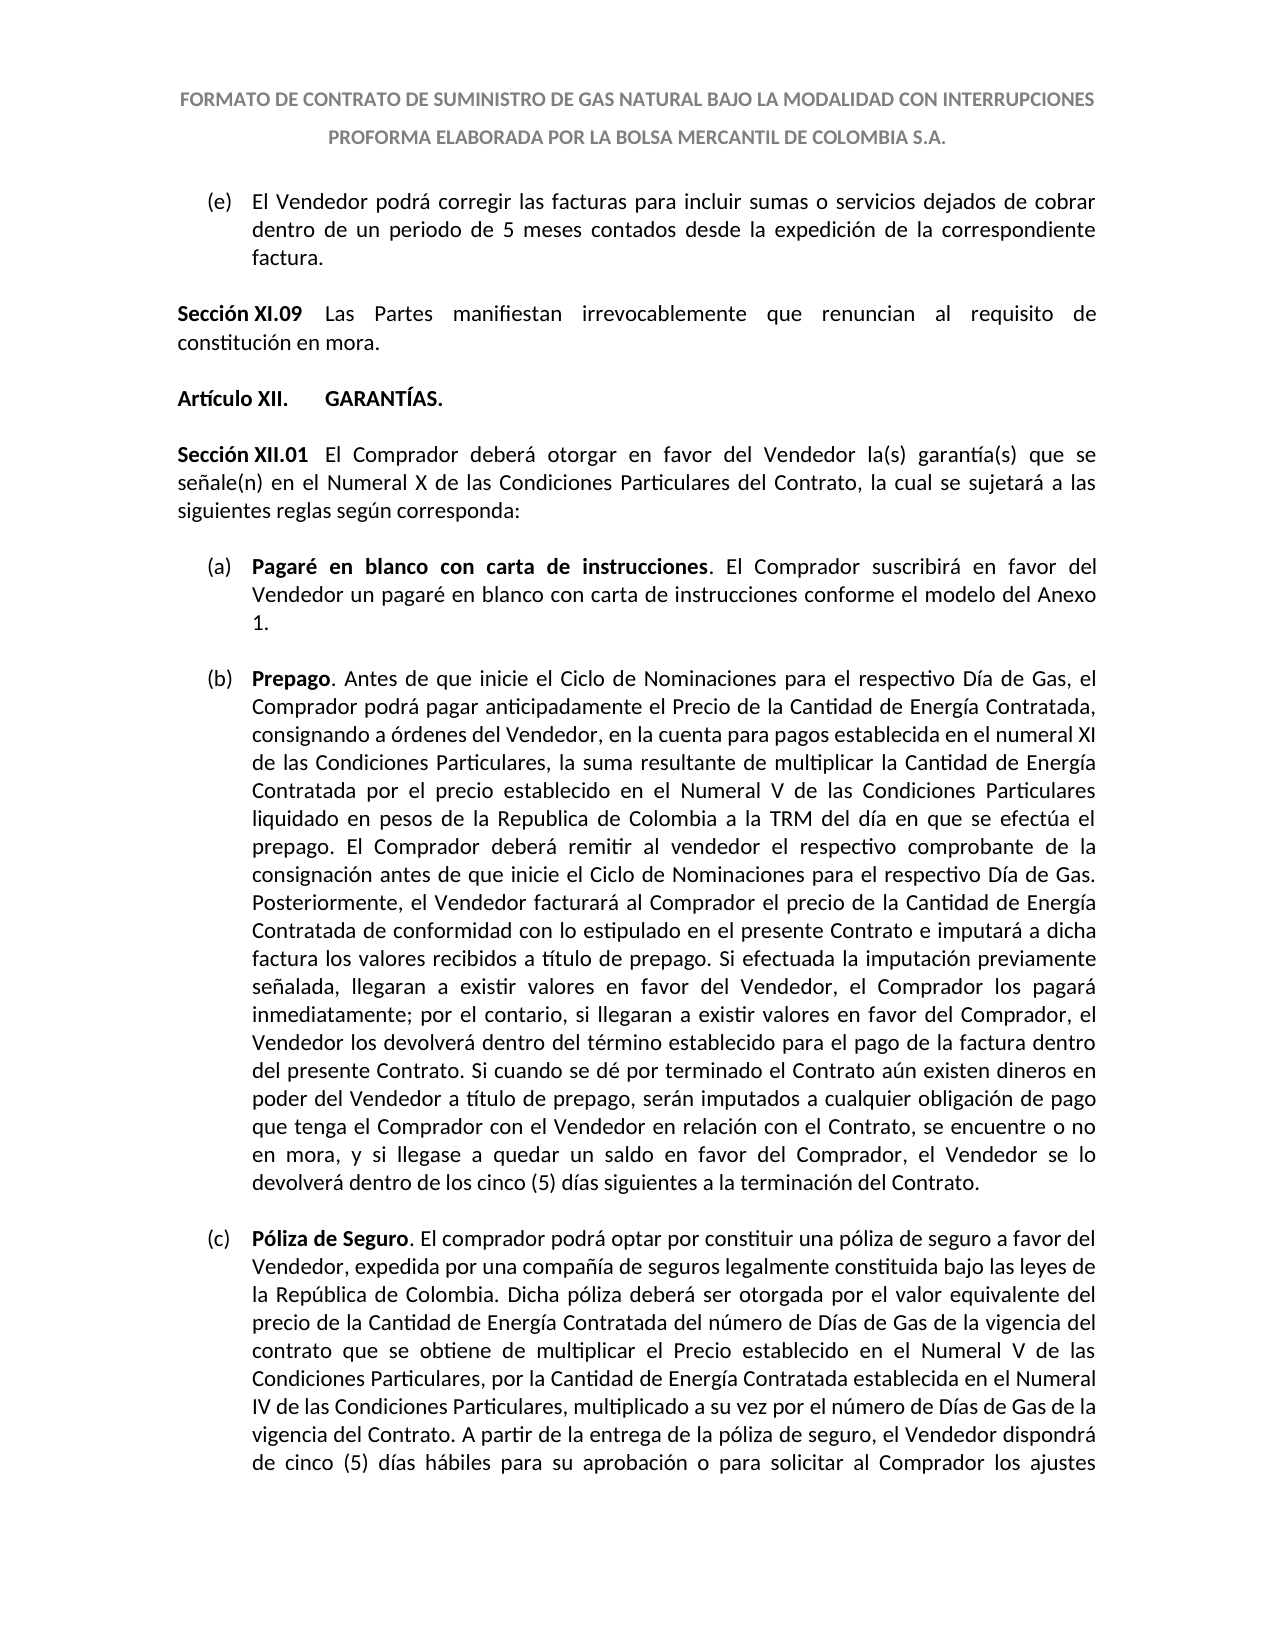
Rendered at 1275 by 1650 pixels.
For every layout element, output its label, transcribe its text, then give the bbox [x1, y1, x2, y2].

list Prepago. Antes de que inicie el Ciclo de Nominaciones para el respectivo Día de Gas, el Comprador podrá pagar anticipadamente el Precio de la Cantidad de Energía Contratada, consignando a órdenes del Vendedor, en la cuenta para pagos establecida en el numeral XI de las Condiciones Particulares, la suma resultante de multiplicar la Cantidad de Energía Contratada por el precio establecido en el Numeral V de las Condiciones Particulares liquidado en pesos de la Republica de Colombia a la TRM del día en que se efectúa el prepago. El Comprador deberá remitir al vendedor el respectivo comprobante de la consignación antes de que inicie el Ciclo de Nominaciones para el respectivo Día de Gas. Posteriormente, el Vendedor facturará al Comprador el precio de la Cantidad de Energía Contratada de conformidad con lo estipulado en el presente Contrato e imputará a dicha factura los valores recibidos a título de prepago. Si efectuada la imputación previamente señalada, llegaran a existir valores en favor del Vendedor, el Comprador los pagará inmediatamente; por el contario, si llegaran a existir valores en favor del Comprador, el Vendedor los devolverá dentro del término establecido para el pago de la factura dentro del presente Contrato. Si cuando se dé por terminado el Contrato aún existen dineros en poder del Vendedor a título de prepago, serán imputados a cualquier obligación de pago que tenga el Comprador con el Vendedor en relación con el Contrato, se encuentre o no en mora, y si llegase a quedar un saldo en favor del Comprador, el Vendedor se lo devolverá dentro de los cinco (5) días siguientes a la terminación del Contrato. [207, 664, 1098, 1196]
list El Vendedor podrá corregir las facturas para incluir sumas o servicios dejados de cobrar dentro de un periodo de 5 meses contados desde la expedición de la correspondiente factura. [207, 187, 1098, 272]
list GARANTÍAS. [177, 384, 1098, 412]
list Las Partes manifiestan irrevocablemente que renuncian al requisito de constitución en mora. [177, 299, 1098, 356]
list El Comprador deberá otorgar en favor del Vendedor la(s) garantía(s) que se señale(n) en el Numeral X de las Condiciones Particulares del Contrato, la cual se sujetará a las siguientes reglas según corresponda: [177, 440, 1098, 524]
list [207, 1224, 1098, 1476]
list Pagaré en blanco con carta de instrucciones. El Comprador suscribirá en favor del Vendedor un pagaré en blanco con carta de instrucciones conforme el modelo del Anexo 1. [207, 552, 1098, 636]
